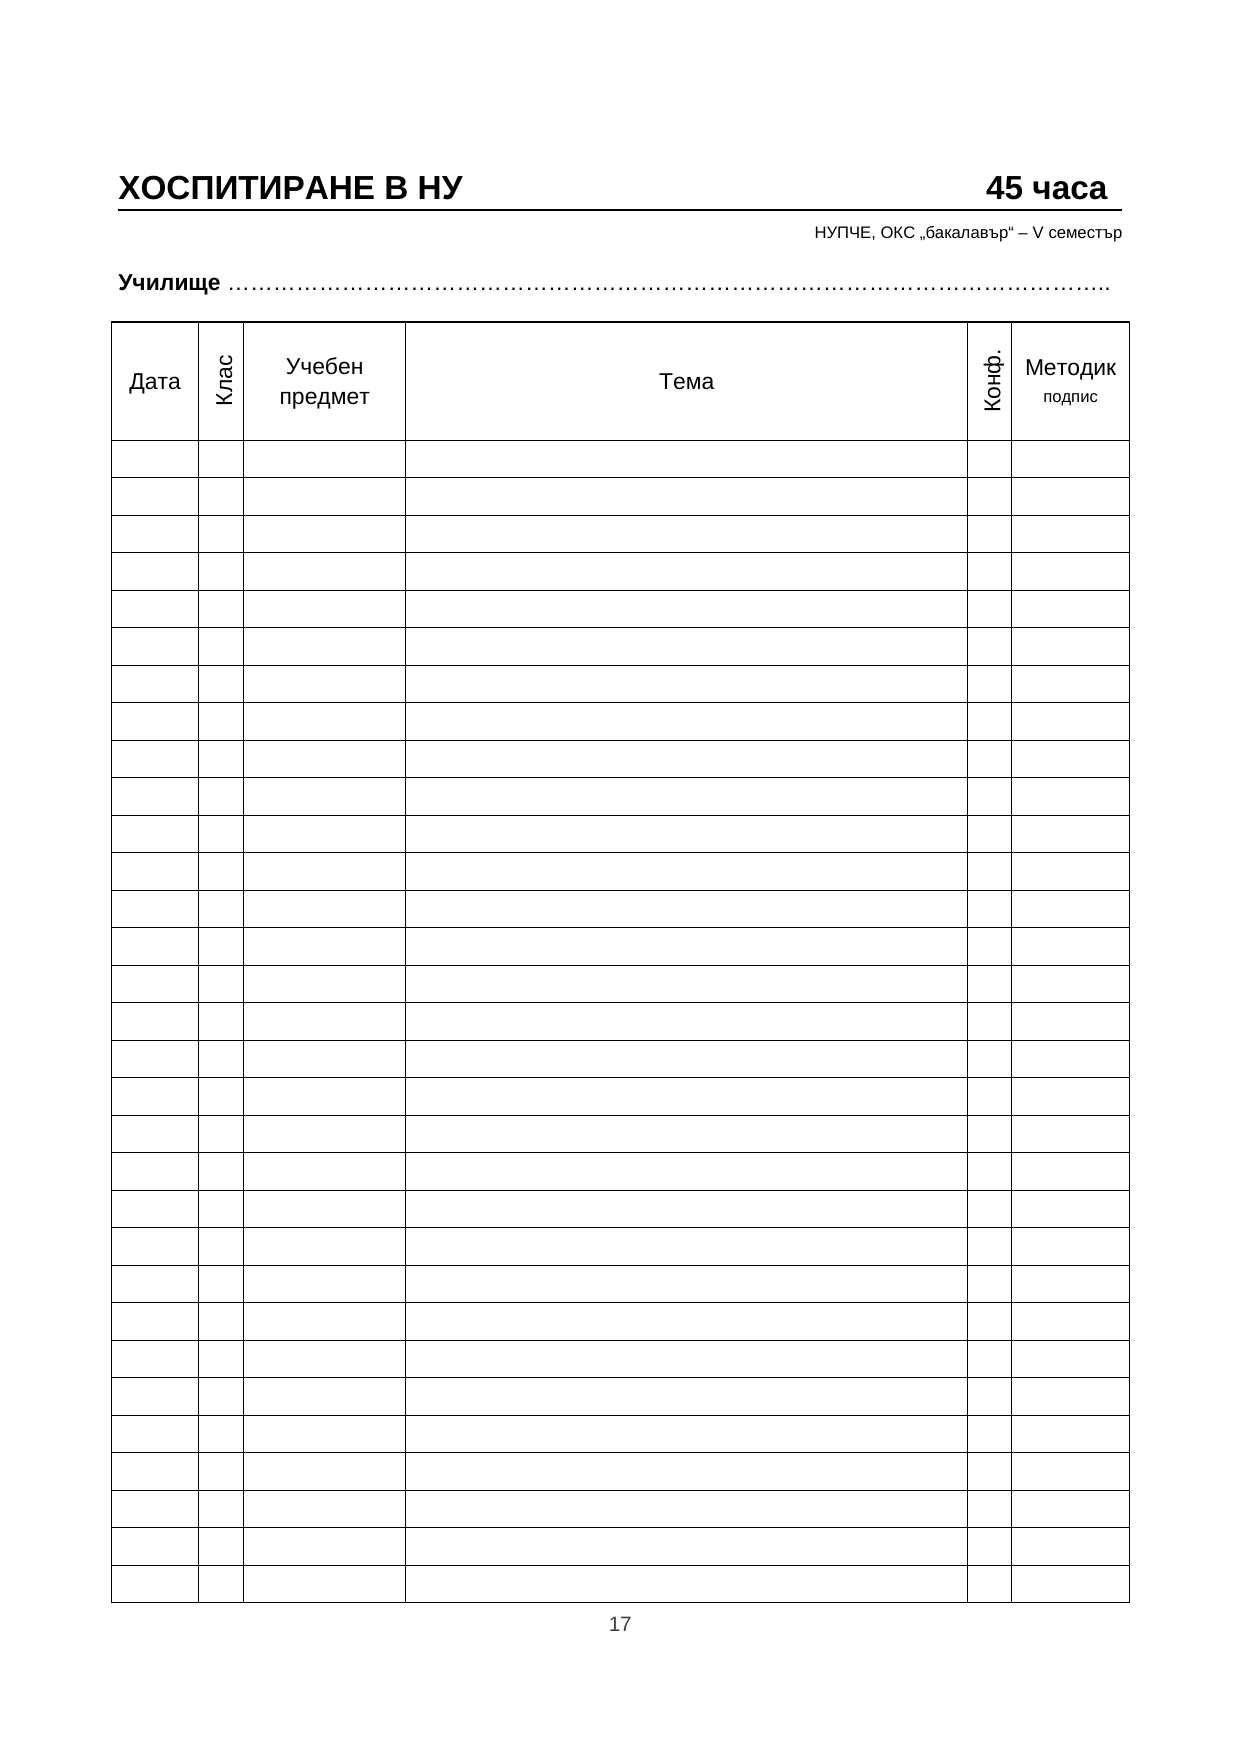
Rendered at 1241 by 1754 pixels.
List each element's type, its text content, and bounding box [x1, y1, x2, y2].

table_cell [244, 1566, 405, 1602]
table_cell [1012, 1303, 1129, 1339]
table_cell [406, 1491, 967, 1527]
table_cell [244, 891, 405, 927]
table_cell [199, 1453, 243, 1489]
table_cell [406, 1228, 967, 1264]
table_cell [968, 1566, 1011, 1602]
table_header Дата [112, 323, 198, 439]
table_cell [968, 628, 1011, 664]
table_cell [968, 1266, 1011, 1302]
table_cell [199, 966, 243, 1002]
text Училище …………………………………………………………………………………………………….. [118, 269, 1122, 295]
table_cell [406, 816, 967, 852]
table_cell [199, 928, 243, 964]
table_cell [112, 628, 198, 664]
table_cell [968, 516, 1011, 552]
table_cell [968, 1378, 1011, 1414]
table_cell [1012, 778, 1129, 814]
table_header Конф. [968, 323, 1011, 439]
table_cell [199, 1153, 243, 1189]
table_cell [968, 778, 1011, 814]
table_cell [199, 1416, 243, 1452]
table_cell [244, 1041, 405, 1077]
table_cell [244, 1528, 405, 1564]
table_cell [1012, 1228, 1129, 1264]
table_cell [244, 1491, 405, 1527]
table_cell [406, 928, 967, 964]
text НУПЧЕ, ОКС „бакалавър“ – V семестър [118, 223, 1122, 242]
table_cell [968, 703, 1011, 739]
table_cell [199, 741, 243, 777]
table_cell [968, 1228, 1011, 1264]
table_cell [406, 553, 967, 589]
table_cell [244, 441, 405, 477]
table_cell [199, 666, 243, 702]
table_cell [406, 628, 967, 664]
text ХОСПИТИРАНЕ В НУ 45 часа [118, 168, 1122, 209]
table_cell [112, 1003, 198, 1039]
table_cell [199, 1228, 243, 1264]
table_cell [1012, 966, 1129, 1002]
table_cell [968, 591, 1011, 627]
table_cell [112, 891, 198, 927]
table_cell [406, 1191, 967, 1227]
table_cell [1012, 666, 1129, 702]
table_cell [406, 1041, 967, 1077]
table_header Клас [199, 323, 243, 439]
table_cell [112, 1153, 198, 1189]
table_cell [406, 853, 967, 889]
table_cell [112, 1116, 198, 1152]
table_cell [1012, 703, 1129, 739]
table_cell [244, 1191, 405, 1227]
table_cell [1012, 1453, 1129, 1489]
table_cell [112, 441, 198, 477]
table_cell [244, 1116, 405, 1152]
table_cell [406, 1528, 967, 1564]
table_cell [199, 553, 243, 589]
table_cell [244, 666, 405, 702]
table_cell [199, 1378, 243, 1414]
table_cell [112, 478, 198, 514]
table_cell [1012, 628, 1129, 664]
table_cell [968, 853, 1011, 889]
table_cell [244, 778, 405, 814]
table_cell [968, 816, 1011, 852]
table_cell [1012, 891, 1129, 927]
table_cell [1012, 816, 1129, 852]
table_cell [406, 478, 967, 514]
table_cell [244, 1303, 405, 1339]
table_cell [199, 816, 243, 852]
table_cell [406, 591, 967, 627]
table_cell [406, 1341, 967, 1377]
table_cell [244, 1453, 405, 1489]
table_cell [199, 1266, 243, 1302]
table_cell [199, 1116, 243, 1152]
table_cell [406, 741, 967, 777]
table_cell [1012, 1528, 1129, 1564]
table_cell [1012, 1491, 1129, 1527]
table_cell [406, 1378, 967, 1414]
table_cell [112, 816, 198, 852]
table_cell [112, 1416, 198, 1452]
table_cell [244, 966, 405, 1002]
table_cell [1012, 1566, 1129, 1602]
table_cell [112, 1528, 198, 1564]
table_cell [968, 741, 1011, 777]
table_cell [968, 1116, 1011, 1152]
table_cell [112, 1228, 198, 1264]
table_cell [406, 778, 967, 814]
table_cell [199, 1303, 243, 1339]
table_cell [406, 666, 967, 702]
table_cell [112, 928, 198, 964]
table_header Тема [406, 323, 967, 439]
table_cell [112, 1453, 198, 1489]
table_cell [112, 1491, 198, 1527]
table_cell [968, 928, 1011, 964]
table_cell [1012, 1378, 1129, 1414]
table_cell [968, 966, 1011, 1002]
table_cell [968, 1416, 1011, 1452]
table_cell [1012, 478, 1129, 514]
table_cell [199, 1078, 243, 1114]
table_cell [1012, 1116, 1129, 1152]
table_cell [112, 666, 198, 702]
table_cell [244, 1378, 405, 1414]
table_cell [244, 553, 405, 589]
table_cell [968, 891, 1011, 927]
table_cell [199, 628, 243, 664]
table_cell [968, 1528, 1011, 1564]
table_cell [199, 1003, 243, 1039]
table_cell [968, 1303, 1011, 1339]
table_header Учебен предмет [244, 323, 405, 439]
table_cell [199, 441, 243, 477]
table_cell [199, 703, 243, 739]
table_cell [1012, 1266, 1129, 1302]
table_cell [406, 441, 967, 477]
table_cell [244, 741, 405, 777]
table_cell [244, 1078, 405, 1114]
table_cell [112, 1303, 198, 1339]
table_cell [244, 1003, 405, 1039]
table_cell [1012, 853, 1129, 889]
table_cell [406, 1416, 967, 1452]
table_cell [406, 891, 967, 927]
table_cell [199, 1491, 243, 1527]
table_cell [244, 1228, 405, 1264]
table_cell [199, 1041, 243, 1077]
table_cell [112, 778, 198, 814]
table_cell [244, 1153, 405, 1189]
table_cell [1012, 1041, 1129, 1077]
table_cell [968, 1491, 1011, 1527]
table_cell [112, 1078, 198, 1114]
table_cell [199, 853, 243, 889]
table_cell [406, 1003, 967, 1039]
table_cell [1012, 516, 1129, 552]
table_cell [968, 478, 1011, 514]
table_cell [406, 516, 967, 552]
table_cell [199, 1528, 243, 1564]
table_cell [406, 1116, 967, 1152]
table_cell [244, 516, 405, 552]
table_cell [244, 928, 405, 964]
table_cell [968, 1153, 1011, 1189]
table_cell [112, 591, 198, 627]
table_cell [1012, 1341, 1129, 1377]
table_cell [968, 1453, 1011, 1489]
table_cell [1012, 1416, 1129, 1452]
table_cell [1012, 1078, 1129, 1114]
table_cell [244, 591, 405, 627]
table_cell [968, 1041, 1011, 1077]
table_cell [199, 1566, 243, 1602]
table_cell [112, 1266, 198, 1302]
table_cell [244, 853, 405, 889]
table_cell [968, 666, 1011, 702]
table_cell [244, 1341, 405, 1377]
table_cell [112, 1341, 198, 1377]
table_cell [199, 891, 243, 927]
table_cell [1012, 741, 1129, 777]
table_cell [199, 591, 243, 627]
table_cell [968, 441, 1011, 477]
table_cell [1012, 553, 1129, 589]
table_cell [199, 516, 243, 552]
table_cell [112, 553, 198, 589]
table_cell [406, 1153, 967, 1189]
table_cell [244, 628, 405, 664]
table_cell [1012, 1191, 1129, 1227]
table_cell [406, 703, 967, 739]
table_cell [244, 1416, 405, 1452]
table_cell [112, 1191, 198, 1227]
table_cell [199, 478, 243, 514]
table_cell [1012, 928, 1129, 964]
table_cell [968, 1078, 1011, 1114]
table_cell [244, 478, 405, 514]
table_cell [244, 816, 405, 852]
table_cell [199, 1191, 243, 1227]
table_cell [406, 1303, 967, 1339]
table_cell [968, 1341, 1011, 1377]
table_cell [244, 1266, 405, 1302]
table_cell [112, 1041, 198, 1077]
table_cell [112, 741, 198, 777]
table_cell [112, 516, 198, 552]
table_cell [199, 778, 243, 814]
table_cell [112, 1566, 198, 1602]
table_cell [968, 553, 1011, 589]
table_cell [112, 1378, 198, 1414]
table_cell [112, 853, 198, 889]
table_cell [406, 1266, 967, 1302]
table_cell [112, 703, 198, 739]
table_cell [112, 966, 198, 1002]
table_cell [968, 1003, 1011, 1039]
table_cell [406, 1453, 967, 1489]
table_cell [968, 1191, 1011, 1227]
table_cell [1012, 441, 1129, 477]
table_cell [1012, 591, 1129, 627]
table_cell [244, 703, 405, 739]
table_header Методик подпис [1012, 323, 1129, 439]
table_cell [1012, 1153, 1129, 1189]
table_cell [406, 1078, 967, 1114]
table_cell [199, 1341, 243, 1377]
table_cell [406, 966, 967, 1002]
table_cell [1012, 1003, 1129, 1039]
table_cell [406, 1566, 967, 1602]
